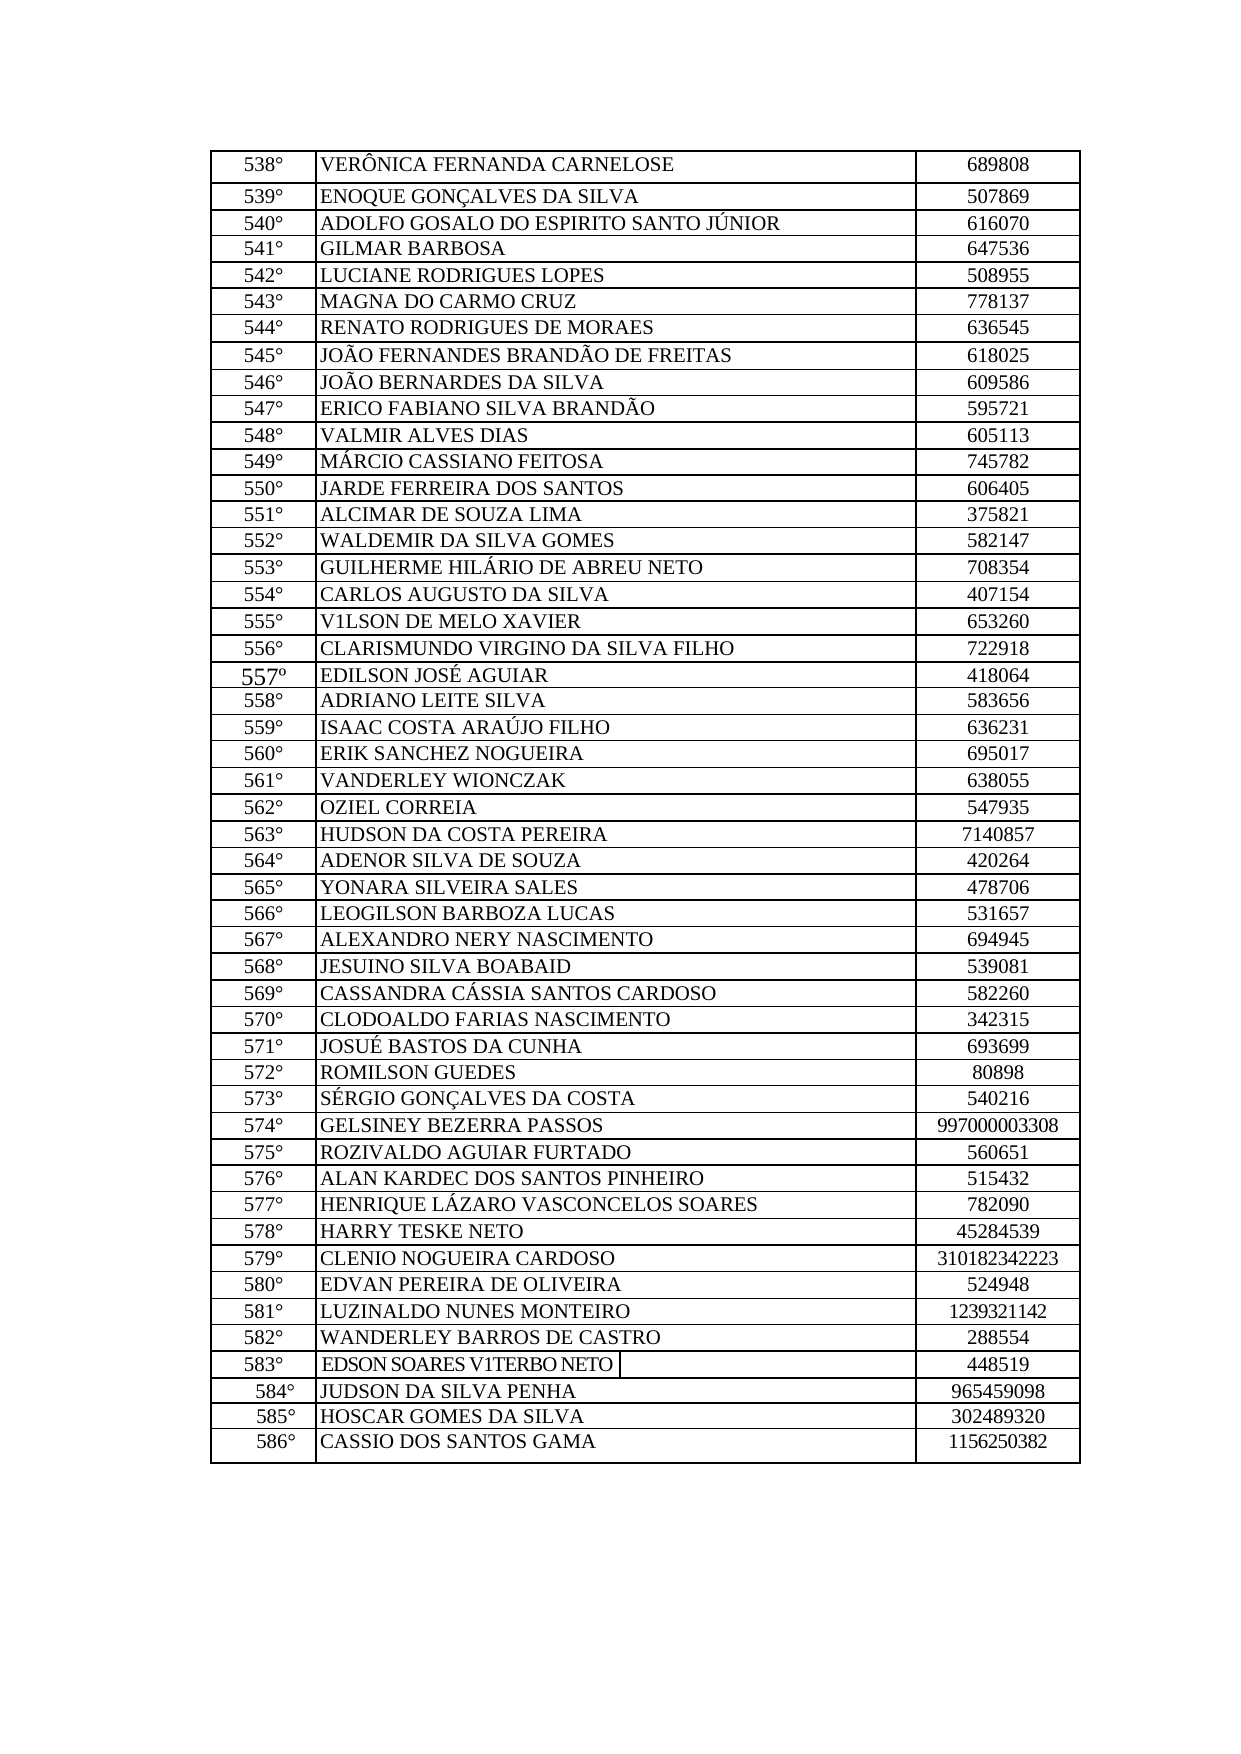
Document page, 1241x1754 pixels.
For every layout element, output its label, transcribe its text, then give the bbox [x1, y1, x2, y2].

table_cell 342315 [917, 1007, 1079, 1032]
table_cell 548° [212, 423, 315, 448]
table_cell 636545 [917, 315, 1079, 341]
table_cell WANDERLEY BARROS DE CASTRO [317, 1325, 915, 1350]
table_cell 564° [212, 848, 315, 873]
table_cell OZIEL CORREIA [317, 795, 915, 820]
table_cell [621, 1352, 915, 1377]
table_cell 569° [212, 981, 315, 1006]
table_cell 576° [212, 1166, 315, 1191]
table_cell VALMIR ALVES DIAS [317, 423, 915, 448]
table_cell 647536 [917, 236, 1079, 261]
table_cell HARRY TESKE NETO [317, 1219, 915, 1244]
table_cell 539° [212, 184, 315, 209]
table_cell 694945 [917, 927, 1079, 952]
table_cell 574° [212, 1113, 315, 1138]
table_cell CASSIO DOS SANTOS GAMA [317, 1429, 915, 1462]
table_cell 539081 [917, 954, 1079, 979]
table_cell 541° [212, 236, 315, 261]
table_cell 563° [212, 822, 315, 847]
table_cell ALCIMAR DE SOUZA LIMA [317, 502, 915, 527]
table_cell 507869 [917, 184, 1079, 209]
table_cell 531657 [917, 901, 1079, 926]
table_cell 524948 [917, 1272, 1079, 1297]
table_cell JESUINO SILVA BOABAID [317, 954, 915, 979]
table_cell 375821 [917, 502, 1079, 527]
table_cell 722918 [917, 636, 1079, 661]
table_cell 547935 [917, 795, 1079, 820]
table_cell 407154 [917, 582, 1079, 607]
table_cell MÁRCIO CASSIANO FEITOSA [317, 450, 915, 474]
table_cell 553° [212, 555, 315, 581]
table_cell 636231 [917, 715, 1079, 740]
table_cell CARLOS AUGUSTO DA SILVA [317, 582, 915, 607]
table_cell 582° [212, 1325, 315, 1350]
table_header 689808 [917, 152, 1079, 182]
table_cell 556° [212, 636, 315, 661]
table_cell CASSANDRA CÁSSIA SANTOS CARDOSO [317, 981, 915, 1006]
table_cell ADOLFO GOSALO DO ESPIRITO SANTO JÚNIOR [317, 211, 915, 235]
table_cell GILMAR BARBOSA [317, 236, 915, 261]
table_cell 573° [212, 1086, 315, 1111]
table_cell 572° [212, 1060, 315, 1085]
table_cell 605113 [917, 423, 1079, 448]
table_header VERÔNICA FERNANDA CARNELOSE [317, 152, 915, 182]
table_cell 555° [212, 609, 315, 634]
table_cell 448519 [917, 1352, 1079, 1377]
table_cell CLARISMUNDO VIRGINO DA SILVA FILHO [317, 636, 915, 661]
table_cell LUZINALDO NUNES MONTEIRO [317, 1299, 915, 1324]
table_cell ALAN KARDEC DOS SANTOS PINHEIRO [317, 1166, 915, 1191]
table_cell ERIK SANCHEZ NOGUEIRA [317, 741, 915, 766]
table_cell 545° [212, 343, 315, 369]
table_cell 288554 [917, 1325, 1079, 1350]
table_cell SÉRGIO GONÇALVES DA COSTA [317, 1086, 915, 1111]
table_cell 562° [212, 795, 315, 820]
table_cell V1LSON DE MELO XAVIER [317, 609, 915, 634]
table_cell 540216 [917, 1086, 1079, 1111]
table_cell 581° [212, 1299, 315, 1324]
table_cell 585° [295, 1404, 315, 1428]
table_cell EDSON SOARES V1TERBO NETO [317, 1352, 619, 1377]
table_cell 618025 [917, 343, 1079, 369]
table_cell 695017 [917, 741, 1079, 766]
table_cell 782090 [917, 1192, 1079, 1217]
table_cell ERICO FABIANO SILVA BRANDÃO [317, 396, 915, 421]
table_cell 582260 [917, 981, 1079, 1006]
table_cell 540° [212, 211, 315, 235]
table_cell GUILHERME HILÁRIO DE ABREU NETO [317, 555, 915, 581]
table_cell 583° [212, 1352, 315, 1377]
table_cell ISAAC COSTA ARAÚJO FILHO [317, 715, 915, 740]
table_cell 577° [212, 1192, 315, 1217]
table_cell 549° [212, 450, 315, 474]
table_header 538° [212, 152, 315, 182]
table_cell 582147 [917, 528, 1079, 553]
table_cell 310182342223 [917, 1246, 1079, 1271]
table_cell CLENIO NOGUEIRA CARDOSO [317, 1246, 915, 1271]
table_cell 638055 [917, 768, 1079, 793]
table_cell 583656 [917, 688, 1079, 713]
table_cell 80898 [917, 1060, 1079, 1085]
table_cell VANDERLEY WIONCZAK [317, 768, 915, 793]
table_cell 551° [212, 502, 315, 527]
table_cell HUDSON DA COSTA PEREIRA [317, 822, 915, 847]
table_cell 561° [212, 768, 315, 793]
table_cell 7140857 [917, 822, 1079, 847]
table_cell 45284539 [917, 1219, 1079, 1244]
table_cell 567° [212, 927, 315, 952]
table_cell CLODOALDO FARIAS NASCIMENTO [317, 1007, 915, 1032]
table_cell 554° [212, 582, 315, 607]
table_cell 560° [212, 741, 315, 766]
table_cell 745782 [917, 450, 1079, 474]
table_cell 568° [212, 954, 315, 979]
table_cell 580° [212, 1272, 315, 1297]
table_cell ROMILSON GUEDES [317, 1060, 915, 1085]
table_cell 547° [212, 396, 315, 421]
table_cell ADENOR SILVA DE SOUZA [317, 848, 915, 873]
table_cell 570° [212, 1007, 315, 1032]
table_cell ADRIANO LEITE SILVA [317, 688, 915, 713]
table_cell 515432 [917, 1166, 1079, 1191]
table_cell 586° [212, 1429, 315, 1462]
table_cell 708354 [917, 555, 1079, 581]
table_cell HENRIQUE LÁZARO VASCONCELOS SOARES [317, 1192, 915, 1217]
table_cell 558° [212, 688, 315, 713]
table_cell ALEXANDRO NERY NASCIMENTO [317, 927, 915, 952]
table_cell 544° [212, 315, 315, 341]
table_cell 559° [212, 715, 315, 740]
table_cell 653260 [917, 609, 1079, 634]
table_cell LEOGILSON BARBOZA LUCAS [317, 901, 915, 926]
table_cell 1156250382 [917, 1429, 1079, 1462]
table_cell 566° [212, 901, 315, 926]
table_cell 578° [212, 1219, 315, 1244]
table_cell 420264 [917, 848, 1079, 873]
table_cell 1239321142 [917, 1299, 1079, 1324]
table_cell 997000003308 [917, 1113, 1079, 1138]
table_cell EDVAN PEREIRA DE OLIVEIRA [317, 1272, 915, 1297]
table_cell GELSINEY BEZERRA PASSOS [317, 1113, 915, 1138]
table_cell 584° [295, 1379, 315, 1402]
table_cell JOÃO FERNANDES BRANDÃO DE FREITAS [317, 343, 915, 369]
table_cell 616070 [917, 211, 1079, 235]
table_cell WALDEMIR DA SILVA GOMES [317, 528, 915, 553]
table_cell 595721 [917, 396, 1079, 421]
table_cell RENATO RODRIGUES DE MORAES [317, 315, 915, 341]
table_cell ENOQUE GONÇALVES DA SILVA [317, 184, 915, 209]
table_cell 552° [212, 528, 315, 553]
table_cell 579° [212, 1246, 315, 1271]
